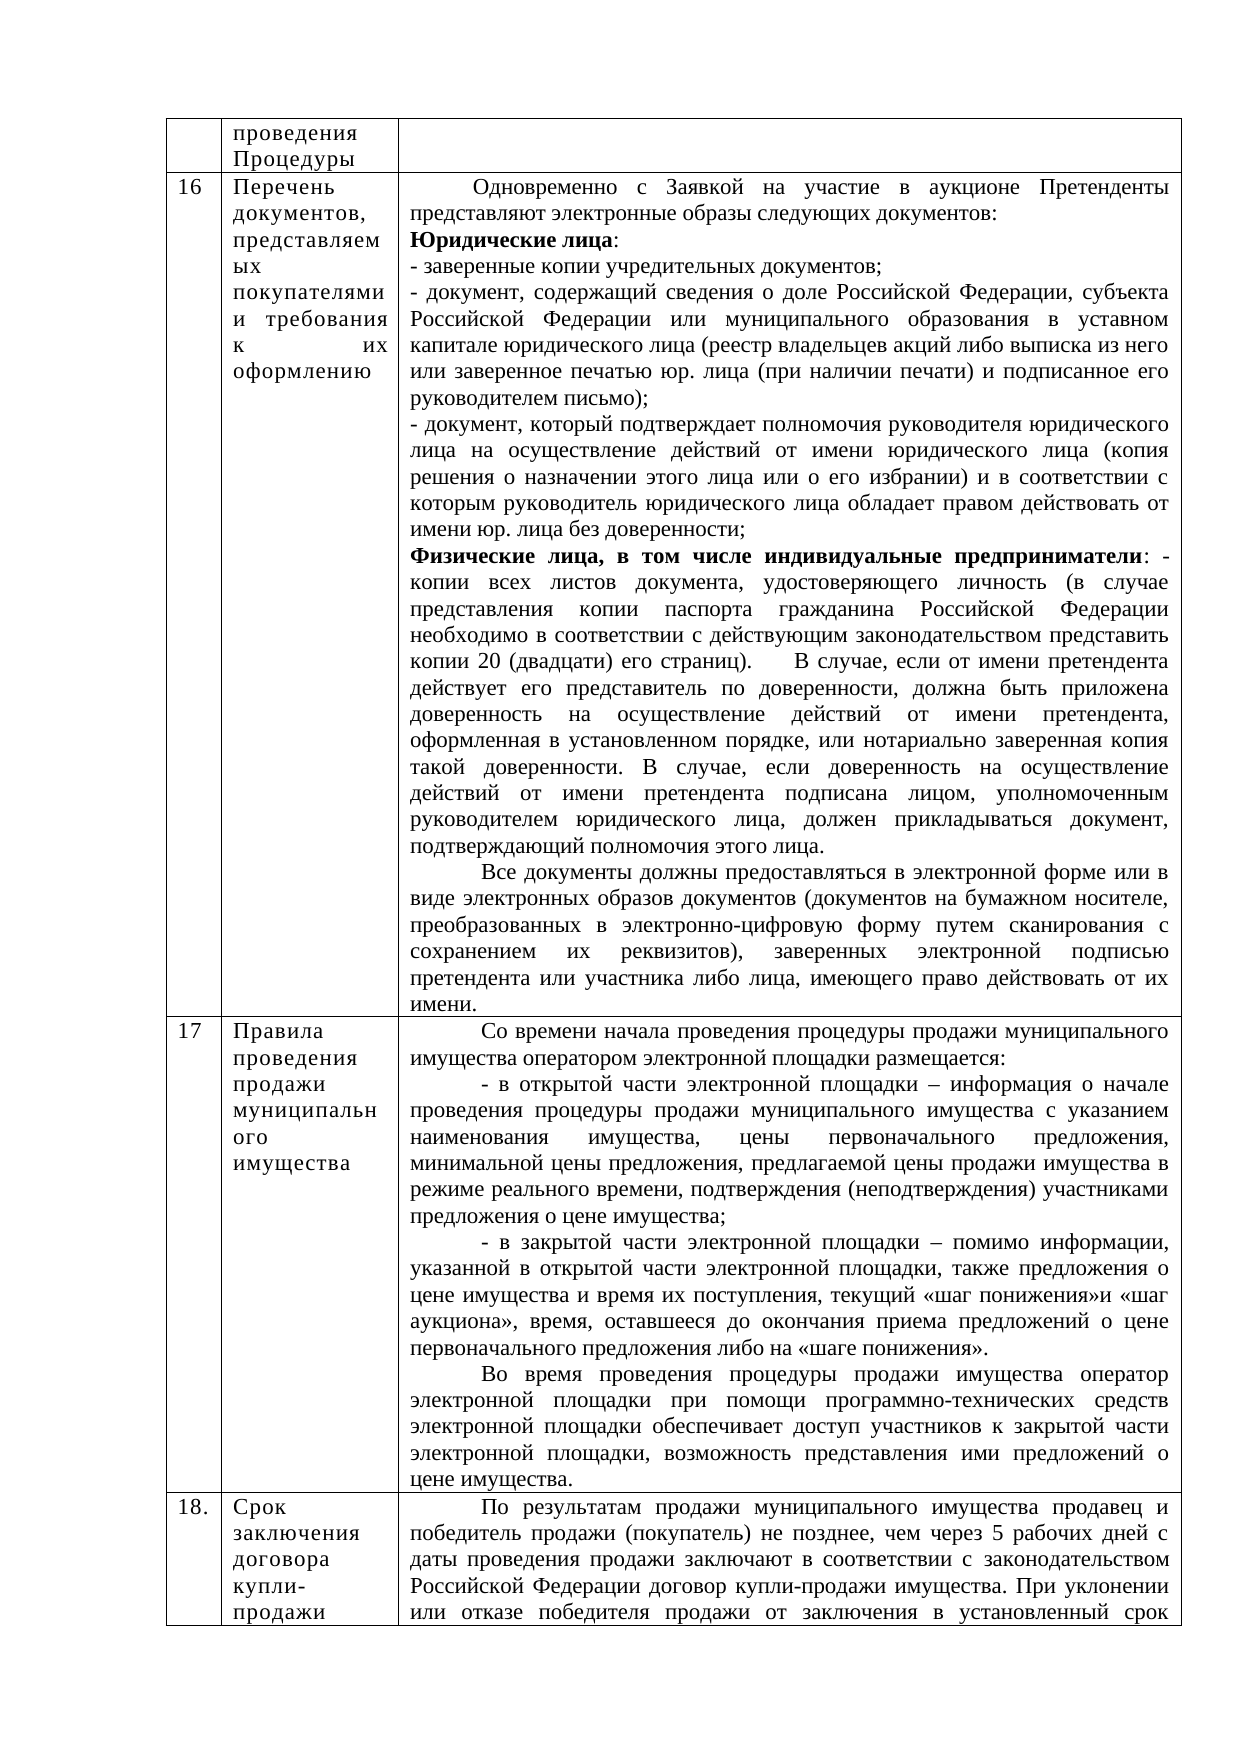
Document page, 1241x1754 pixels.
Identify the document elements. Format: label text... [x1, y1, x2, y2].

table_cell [399, 1493, 1181, 1624]
table_cell Со времени начала проведения процедуры продажи муниципального имущества оператором электронной площадки размещается: - в открытой части электронной площадки – информация о начале проведения процедуры продажи муниципального имущества с указанием наименования имущества, цены первоначального предложения, минимальной цены предложения, предлагаемой цены продажи имущества в режиме реального времени, подтверждения (неподтверждения) участниками предложения о цене имущества; - в закрытой части электронной площадки – помимо информации, указанной в открытой части электронной площадки, также предложения о цене имущества и время их поступления, текущий «шаг понижения»и «шаг аукциона», время, оставшееся до окончания приема предложений о цене первоначального предложения либо на «шаге понижения». Во время проведения процедуры продажи имущества оператор электронной площадки при помощи программно-технических средств электронной площадки обеспечивает доступ участников к закрытой части электронной площадки, возможность представления ими предложений о цене имущества. [399, 1017, 1181, 1492]
table_cell 16 [167, 173, 221, 1016]
table_cell Одновременно с Заявкой на участие в аукционе Претенденты представляют электронные образы следующих документов: Юридические лица: - заверенные копии учредительных документов; - документ, содержащий сведения о доле Российской Федерации, субъекта Российской Федерации или муниципального образования в уставном капитале юридического лица (реестр владельцев акций либо выписка из него или заверенное печатью юр. лица (при наличии печати) и подписанное его руководителем письмо); - документ, который подтверждает полномочия руководителя юридического лица на осуществление действий от имени юридического лица (копия решения о назначении этого лица или о его избрании) и в соответствии с которым руководитель юридического лица обладает правом действовать от имени юр. лица без доверенности; Физические лица, в том числе индивидуальные предприниматели: - копии всех листов документа, удостоверяющего личность (в случае представления копии паспорта гражданина Российской Федерации необходимо в соответствии с действующим законодательством представить копии 20 (двадцати) его страниц). В случае, если от имени претендента действует его представитель по доверенности, должна быть приложена доверенность на осуществление действий от имени претендента, оформленная в установленном порядке, или нотариально заверенная копия такой доверенности. В случае, если доверенность на осуществление действий от имени претендента подписана лицом, уполномоченным руководителем юридического лица, должен прикладываться документ, подтверждающий полномочия этого лица. Все документы должны предоставляться в электронной форме или в виде электронных образов документов (документов на бумажном носителе, преобразованных в электронно-цифровую форму путем сканирования с сохранением их реквизитов), заверенных электронной подписью претендента или участника либо лица, имеющего право действовать от их имени. [399, 173, 1181, 1016]
table_cell 18. [167, 1493, 221, 1624]
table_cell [222, 1493, 398, 1624]
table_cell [222, 119, 398, 172]
table_cell 15 [167, 119, 221, 172]
table_cell Правила проведения продажи муниципального имущества [222, 1017, 398, 1492]
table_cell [399, 119, 1181, 172]
table_cell 17 [167, 1017, 221, 1492]
table_cell Перечень документов, представляемых покупателями и требования к их оформлению [222, 173, 398, 1016]
